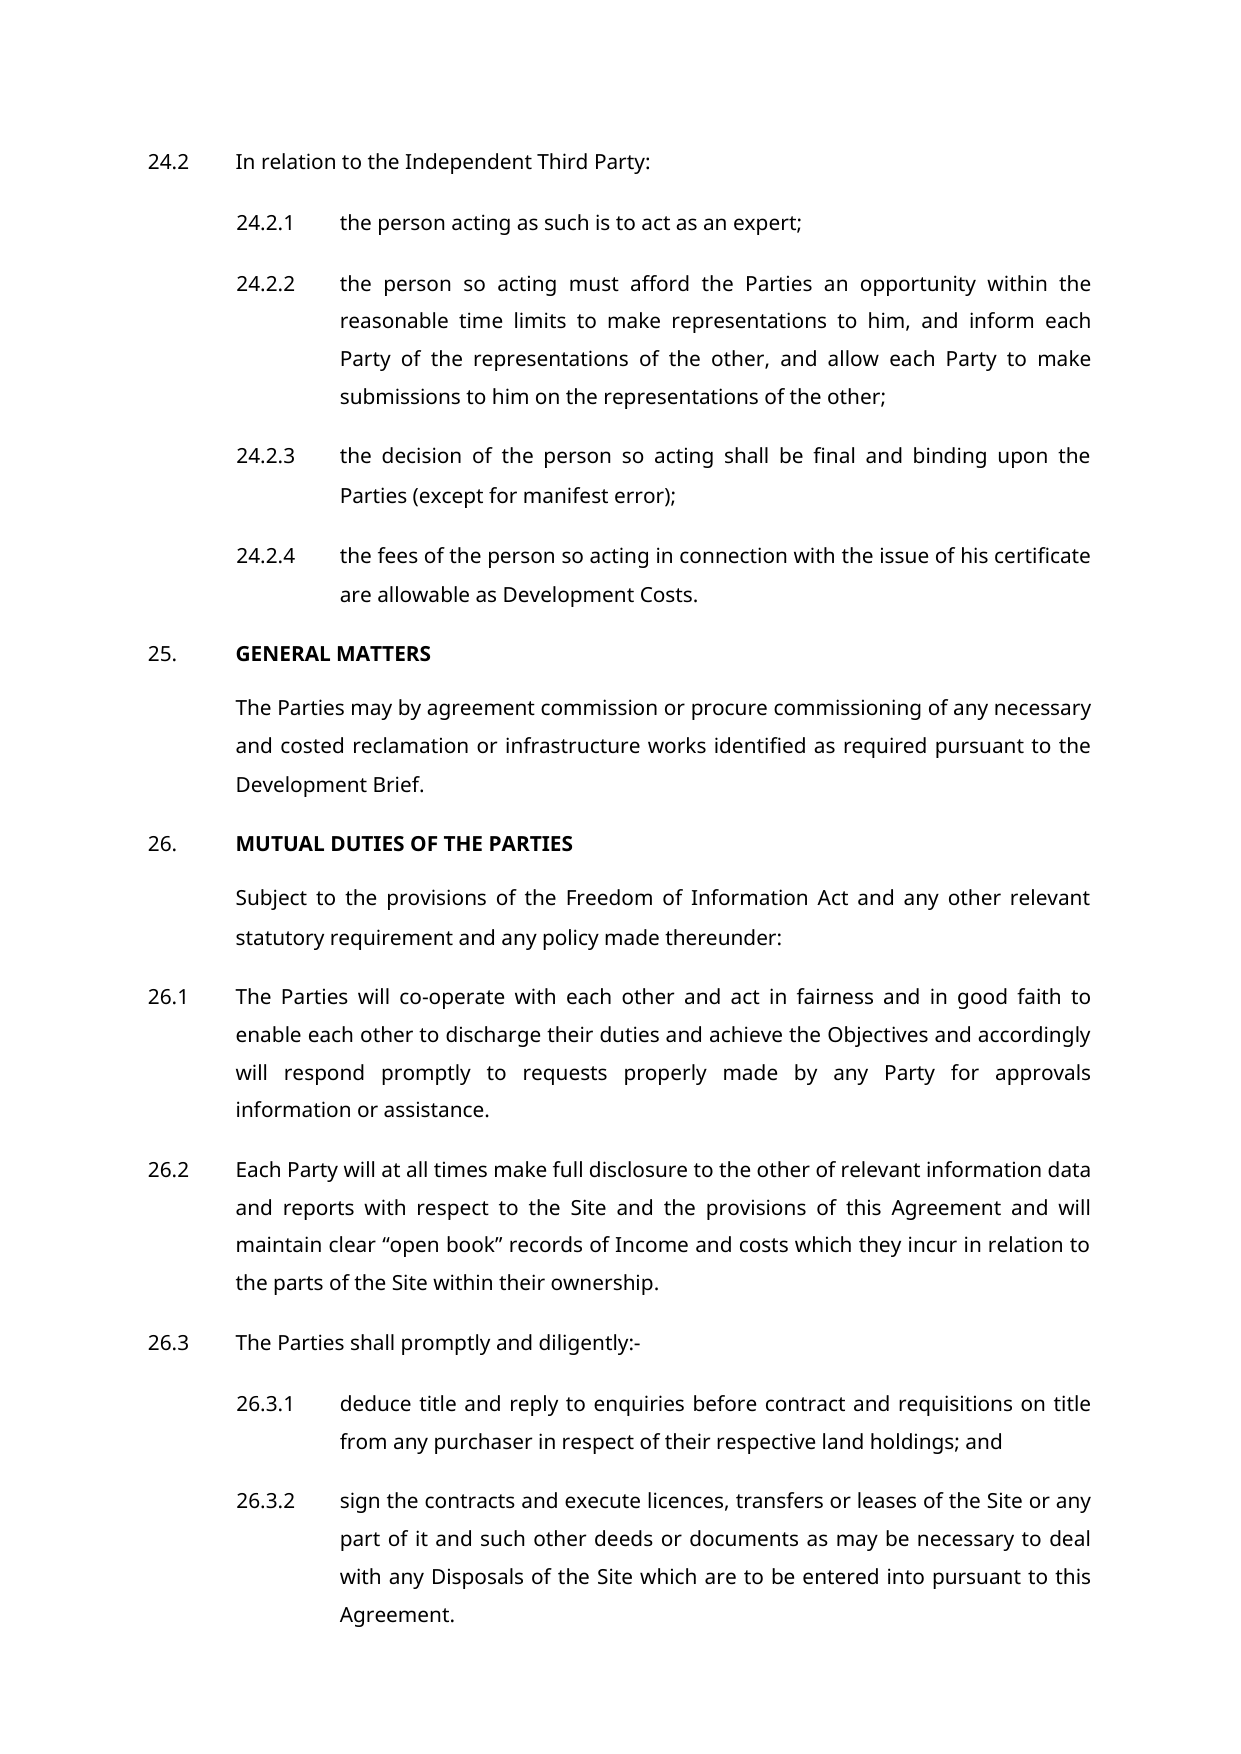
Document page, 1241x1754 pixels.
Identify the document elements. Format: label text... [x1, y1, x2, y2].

text The Parties may by agreement commission or procure commissioning of any necessary and costed reclamation or infrastructure works identified as required pursuant to the Development Brief. [235, 693, 1092, 798]
list In relation to the Independent Third Party: [148, 147, 1092, 175]
text Subject to the provisions of the Freedom of Information Act and any other relevant statutory requirement and any policy made thereunder: [235, 883, 1092, 951]
list the fees of the person so acting in connection with the issue of his certificate are allowable as Development Costs. [236, 541, 1092, 609]
list deduce title and reply to enquiries before contract and requisitions on title from any purchaser in respect of their respective land holdings; and [236, 1389, 1092, 1455]
list Each Party will at all times make full disclosure to the other of relevant information data and reports with respect to the Site and the provisions of this Agreement and will maintain clear “open book” records of Income and costs which they incur in relation to the parts of the Site within their ownership. [148, 1155, 1092, 1297]
list MUTUAL DUTIES OF THE PARTIES [148, 829, 1092, 857]
list sign the contracts and execute licences, transfers or leases of the Site or any part of it and such other deeds or documents as may be necessary to deal with any Disposals of the Site which are to be entered into pursuant to this Agreement. [236, 1486, 1092, 1628]
list the decision of the person so acting shall be final and binding upon the Parties (except for manifest error); [236, 441, 1092, 510]
list The Parties will co-operate with each other and act in fairness and in good faith to enable each other to discharge their duties and achieve the Objectives and accordingly will respond promptly to requests properly made by any Party for approvals information or assistance. [148, 982, 1092, 1124]
list The Parties shall promptly and diligently:- [148, 1328, 1092, 1356]
list GENERAL MATTERS [148, 639, 1092, 668]
list the person acting as such is to act as an expert; [236, 208, 1092, 236]
list the person so acting must afford the Parties an opportunity within the reasonable time limits to make representations to him, and inform each Party of the representations of the other, and allow each Party to make submissions to him on the representations of the other; [236, 269, 1092, 411]
